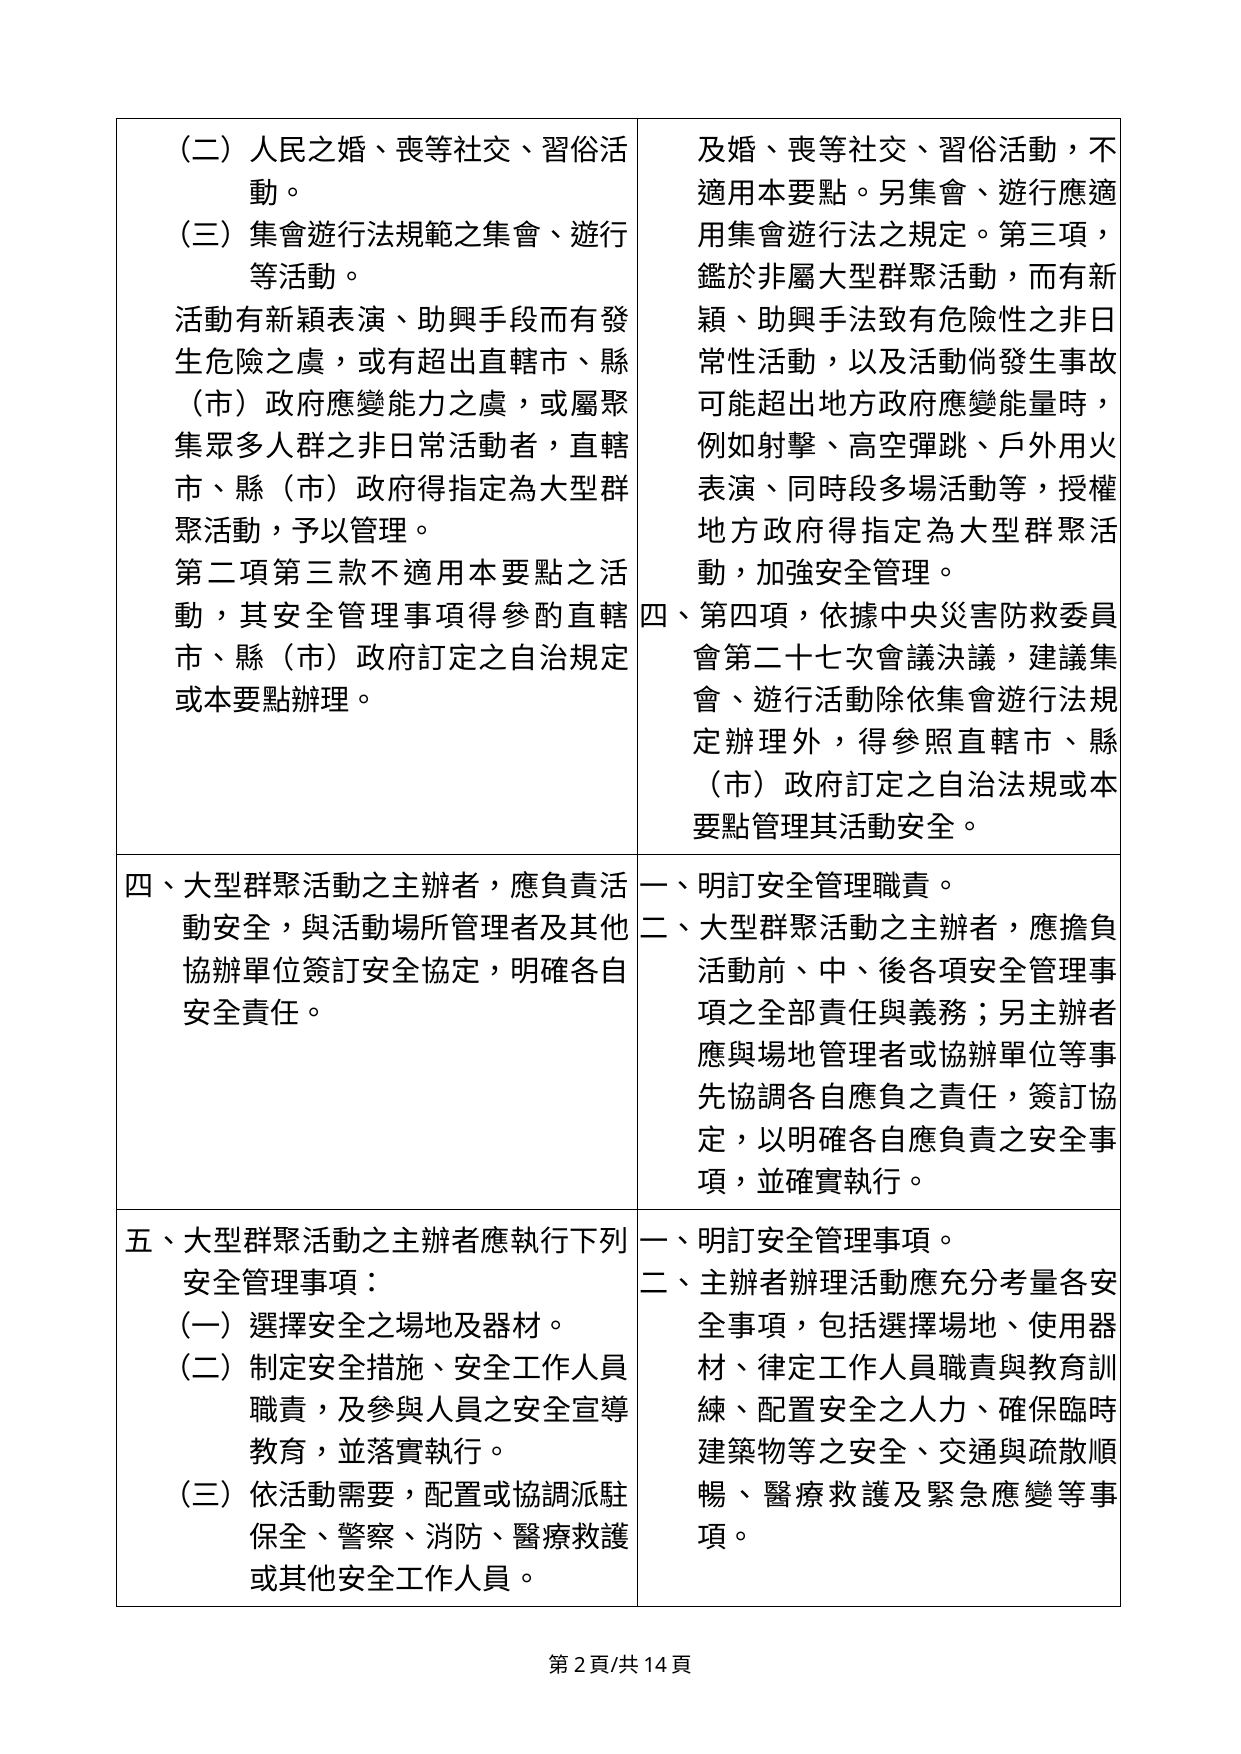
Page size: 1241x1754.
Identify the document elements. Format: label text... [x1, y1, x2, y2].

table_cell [117, 119, 637, 854]
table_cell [638, 1210, 1120, 1606]
table_cell 四、大型群聚活動之主辦者，應負責活動安全，與活動場所管理者及其他協辦單位簽訂安全協定，明確各自安全責任。 [117, 855, 637, 1209]
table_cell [638, 119, 1120, 854]
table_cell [117, 1210, 637, 1606]
table_cell 一、明訂安全管理職責。 二、大型群聚活動之主辦者，應擔負活動前、中、後各項安全管理事項之全部責任與義務；另主辦者應與場地管理者或協辦單位等事先協調各自應負之責任，簽訂協定，以明確各自應負責之安全事項，並確實執行。 [638, 855, 1120, 1209]
